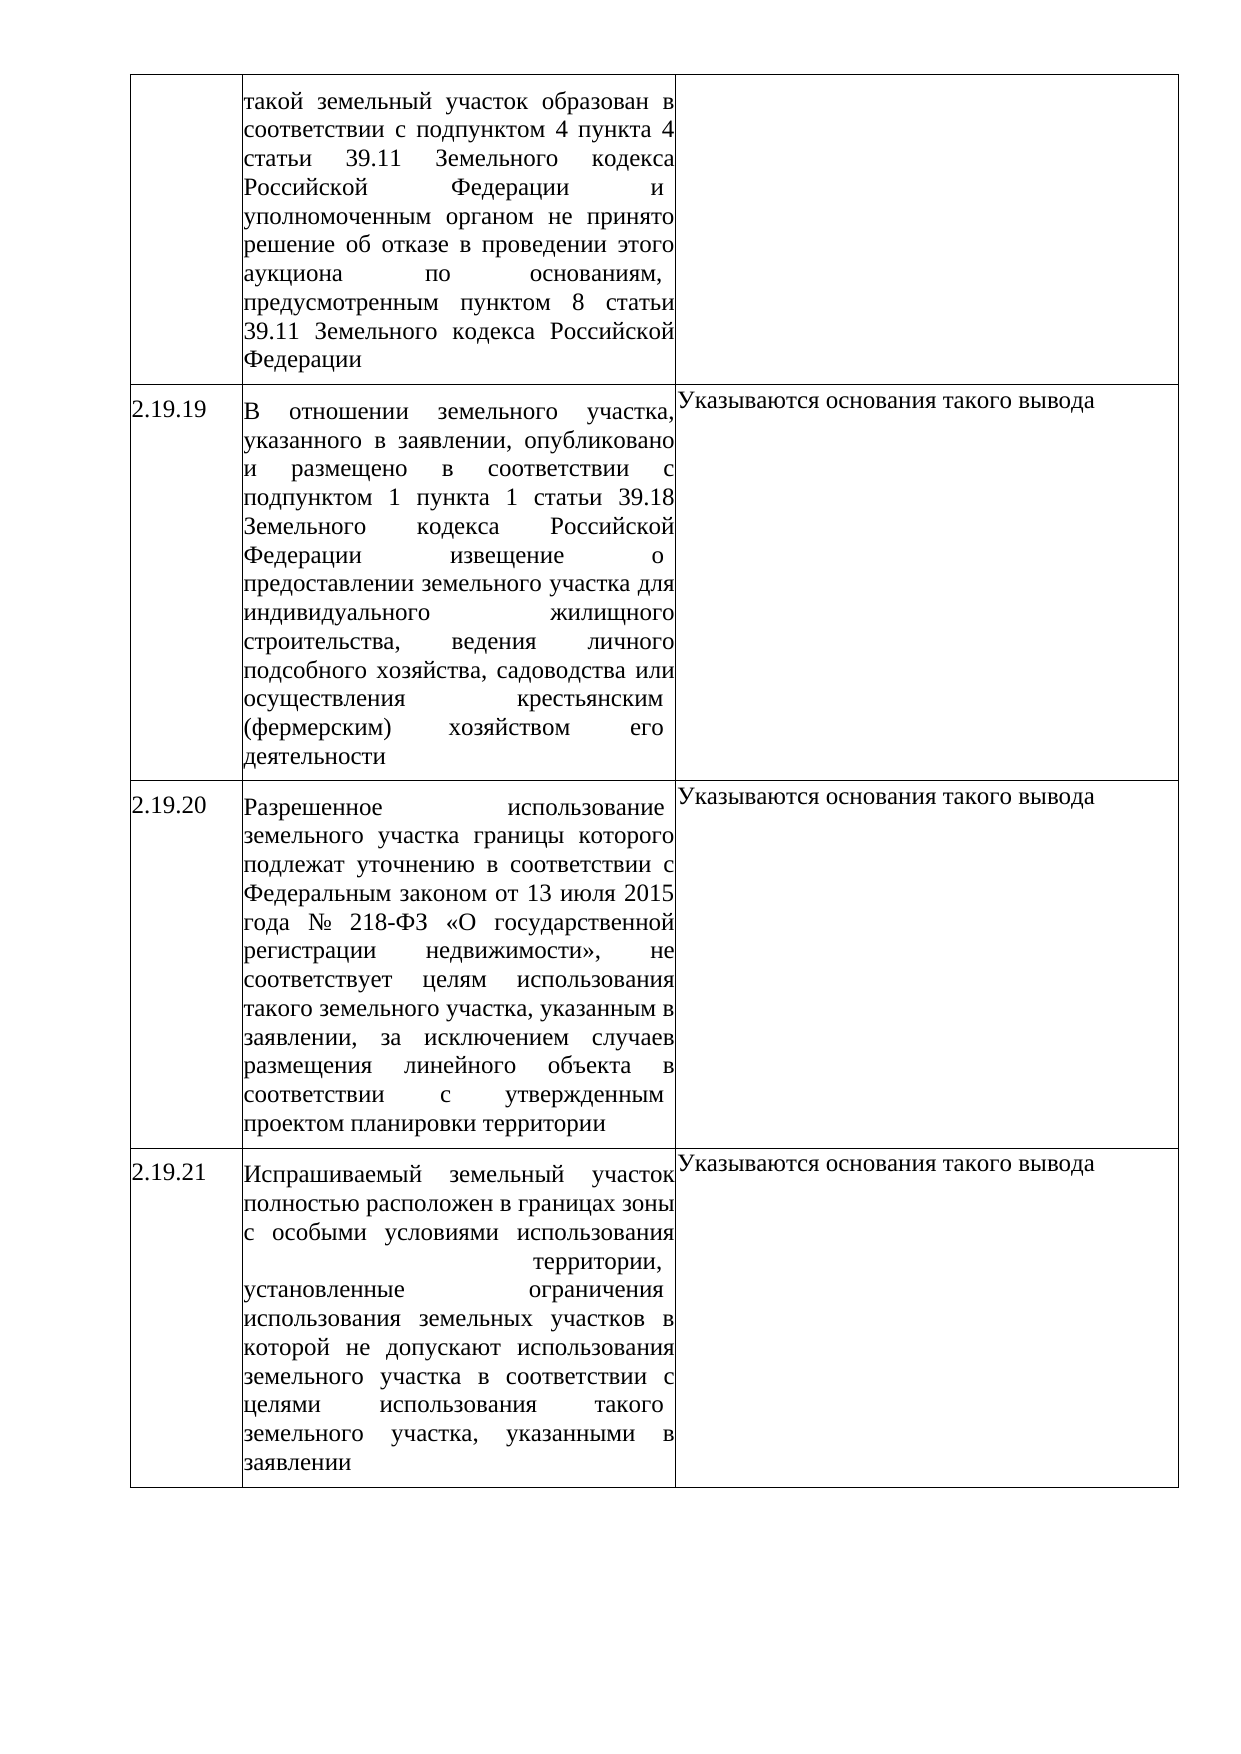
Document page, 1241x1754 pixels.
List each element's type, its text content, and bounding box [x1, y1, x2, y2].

table_cell В отношении земельного участка, указанного в заявлении, опубликовано и размещено в соответствии с подпунктом 1 пункта 1 статьи 39.18 Земельного кодекса Российской Федерации извещение о предоставлении земельного участка для индивидуального жилищного строительства, ведения личного подсобного хозяйства, садоводства или осуществления крестьянским (фермерским) хозяйством его деятельности [243, 385, 675, 780]
table_cell 2.19.20 [131, 781, 242, 1147]
table_cell Указываются основания такого вывода [676, 385, 1178, 780]
table_cell 2.19.19 [131, 385, 242, 780]
table_cell Указываются основания такого вывода [676, 1149, 1178, 1487]
table_header [676, 75, 1178, 384]
table_header такой земельный участок образован в соответствии с подпунктом 4 пункта 4 статьи 39.11 Земельного кодекса Российской Федерации и уполномоченным органом не принято решение об отказе в проведении этого аукциона по основаниям, предусмотренным пунктом 8 статьи 39.11 Земельного кодекса Российской Федерации [243, 75, 675, 384]
table_cell Разрешенное использование земельного участка границы которого подлежат уточнению в соответствии с Федеральным законом от 13 июля 2015 года № 218-ФЗ «О государственной регистрации недвижимости», не соответствует целям использования такого земельного участка, указанным в заявлении, за исключением случаев размещения линейного объекта в соответствии с утвержденным проектом планировки территории [243, 781, 675, 1147]
table_cell Испрашиваемый земельный участок полностью расположен в границах зоны с особыми условиями использования территории, установленные ограничения использования земельных участков в которой не допускают использования земельного участка в соответствии с целями использования такого земельного участка, указанными в заявлении [243, 1149, 675, 1487]
table_cell 2.19.21 [131, 1149, 242, 1487]
table_header [131, 75, 242, 384]
table_cell Указываются основания такого вывода [676, 781, 1178, 1147]
